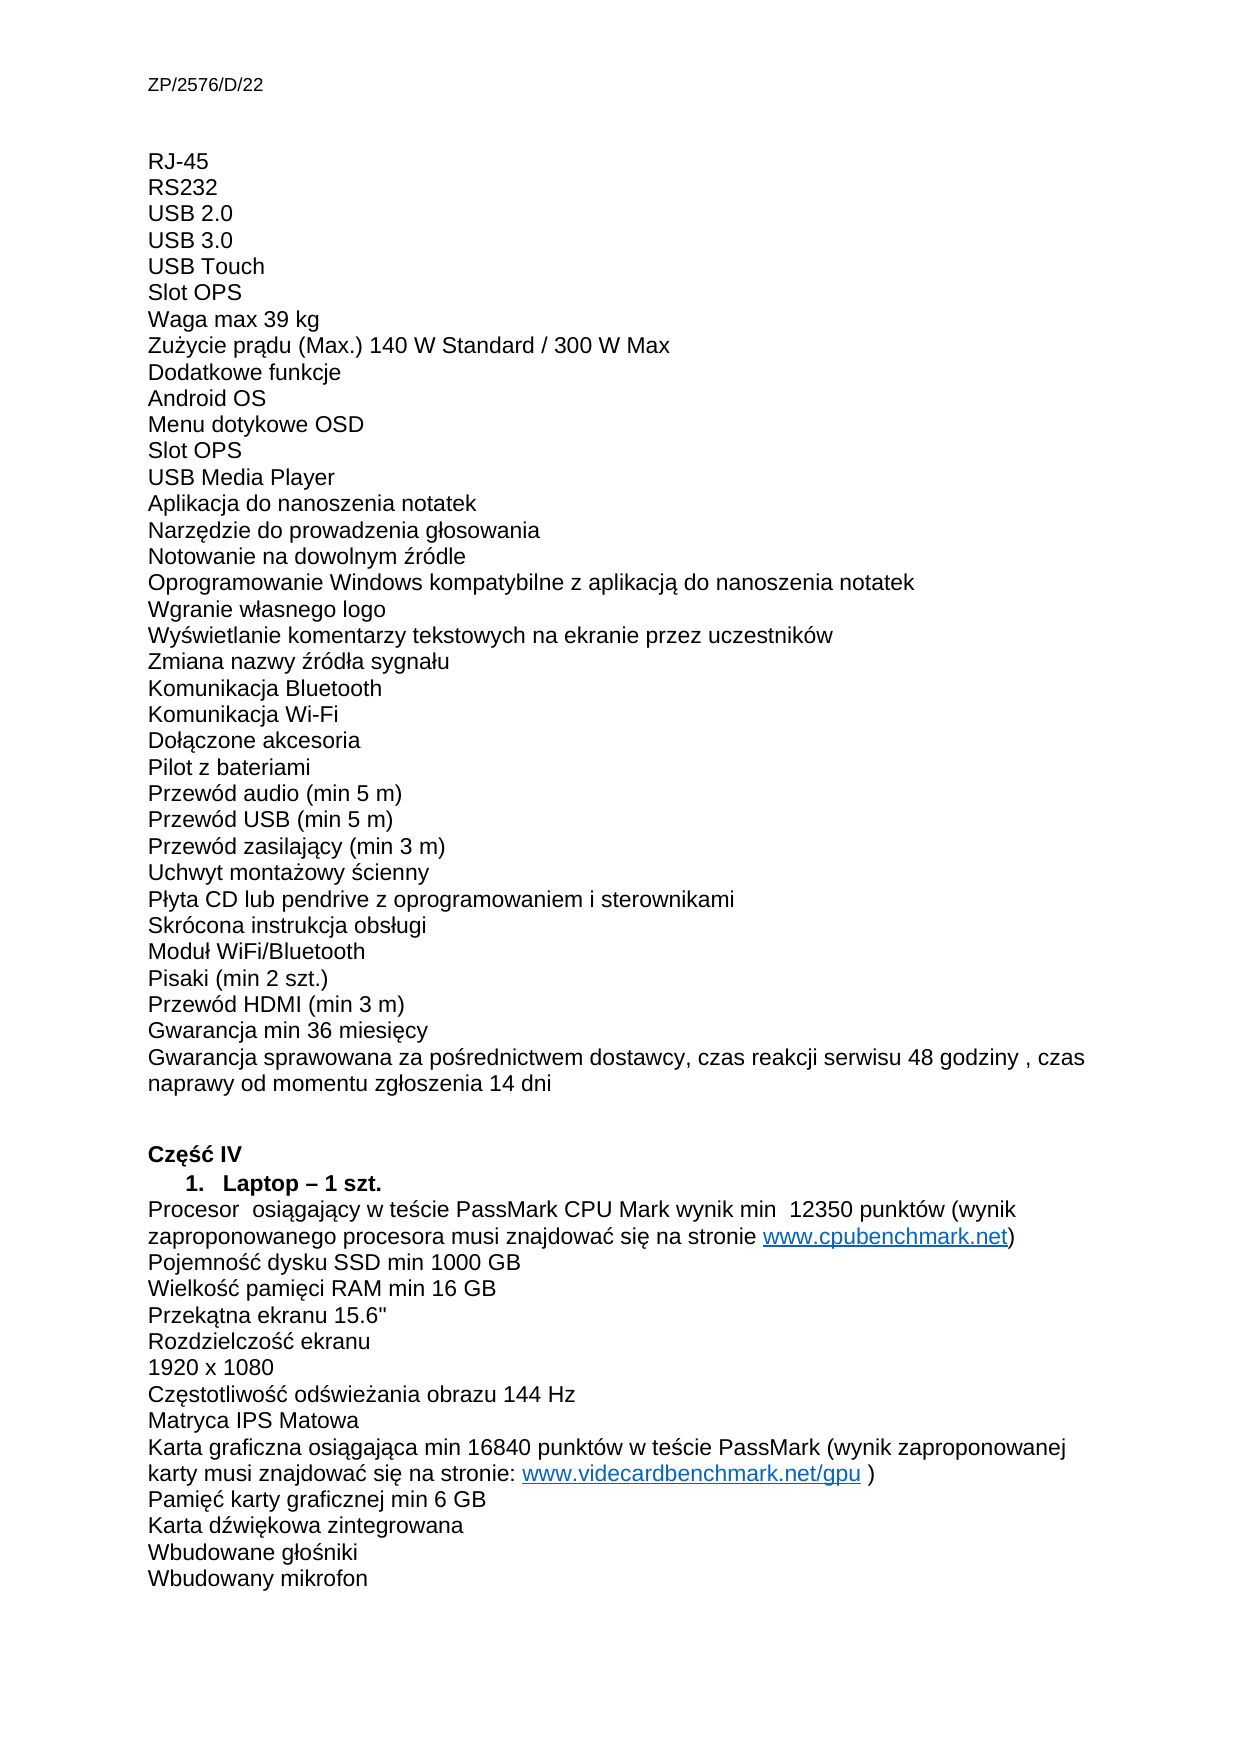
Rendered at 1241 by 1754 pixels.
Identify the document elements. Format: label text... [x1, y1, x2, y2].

text Wbudowany mikrofon [148, 1565, 1093, 1592]
text Przewód zasilający (min 3 m) [148, 833, 1093, 859]
text RS232 [148, 174, 1093, 200]
text Pamięć karty graficznej min 6 GB [148, 1486, 1093, 1512]
text Przewód audio (min 5 m) [148, 780, 1093, 806]
text Pisaki (min 2 szt.) [148, 964, 1093, 991]
text Wyświetlanie komentarzy tekstowych na ekranie przez uczestników [148, 622, 1093, 648]
text Menu dotykowe OSD [148, 411, 1093, 437]
text Przewód USB (min 5 m) [148, 806, 1093, 833]
text Część IV [148, 1141, 1093, 1168]
text Wbudowane głośniki [148, 1539, 1093, 1565]
text USB 3.0 [148, 227, 1093, 253]
text Matryca IPS Matowa [148, 1407, 1093, 1433]
text USB Media Player [148, 464, 1093, 490]
text Przewód HDMI (min 3 m) [148, 991, 1093, 1017]
text USB 2.0 [148, 200, 1093, 227]
text naprawy od momentu zgłoszenia 14 dni [148, 1070, 1093, 1096]
text Pojemność dysku SSD min 1000 GB [148, 1249, 1093, 1275]
text Procesor osiągający w teście PassMark CPU Mark wynik min 12350 punktów (wynik zaproponowanego procesora musi znajdować się na stronie www.cpubenchmark.net) [148, 1196, 1093, 1249]
text Komunikacja Bluetooth [148, 675, 1093, 701]
text Komunikacja Wi-Fi [148, 701, 1093, 727]
list Laptop – 1 szt. [185, 1170, 1093, 1196]
text Gwarancja min 36 miesięcy [148, 1017, 1093, 1044]
text Przekątna ekranu 15.6" [148, 1302, 1093, 1328]
text Aplikacja do nanoszenia notatek [148, 490, 1093, 517]
text Płyta CD lub pendrive z oprogramowaniem i sterownikami [148, 886, 1093, 912]
text Narzędzie do prowadzenia głosowania [148, 517, 1093, 543]
text Pilot z bateriami [148, 754, 1093, 780]
text Gwarancja sprawowana za pośrednictwem dostawcy, czas reakcji serwisu 48 godziny , czas [148, 1044, 1093, 1070]
text Oprogramowanie Windows kompatybilne z aplikacją do nanoszenia notatek [148, 569, 1093, 596]
text Dodatkowe funkcje [148, 358, 1093, 385]
text Notowanie na dowolnym źródle [148, 543, 1093, 569]
text Rozdzielczość ekranu [148, 1328, 1093, 1354]
text Uchwyt montażowy ścienny [148, 859, 1093, 886]
text Waga max 39 kg [148, 306, 1093, 332]
text Zmiana nazwy źródła sygnału [148, 648, 1093, 675]
text Częstotliwość odświeżania obrazu 144 Hz [148, 1381, 1093, 1407]
text Dołączone akcesoria [148, 727, 1093, 754]
text Wgranie własnego logo [148, 596, 1093, 622]
text Moduł WiFi/Bluetooth [148, 938, 1093, 964]
text Slot OPS [148, 437, 1093, 464]
text Slot OPS [148, 279, 1093, 306]
text Skrócona instrukcja obsługi [148, 912, 1093, 938]
text USB Touch [148, 253, 1093, 279]
text Android OS [148, 385, 1093, 411]
text Zużycie prądu (Max.) 140 W Standard / 300 W Max [148, 332, 1093, 358]
text Wielkość pamięci RAM min 16 GB [148, 1275, 1093, 1302]
text Karta dźwiękowa zintegrowana [148, 1512, 1093, 1539]
text Karta graficzna osiągająca min 16840 punktów w teście PassMark (wynik zaproponowanej karty musi znajdować się na stronie: www.videcardbenchmark.net/gpu ) [148, 1433, 1093, 1486]
text 1920 x 1080 [148, 1354, 1093, 1381]
text RJ-45 [148, 148, 1093, 174]
